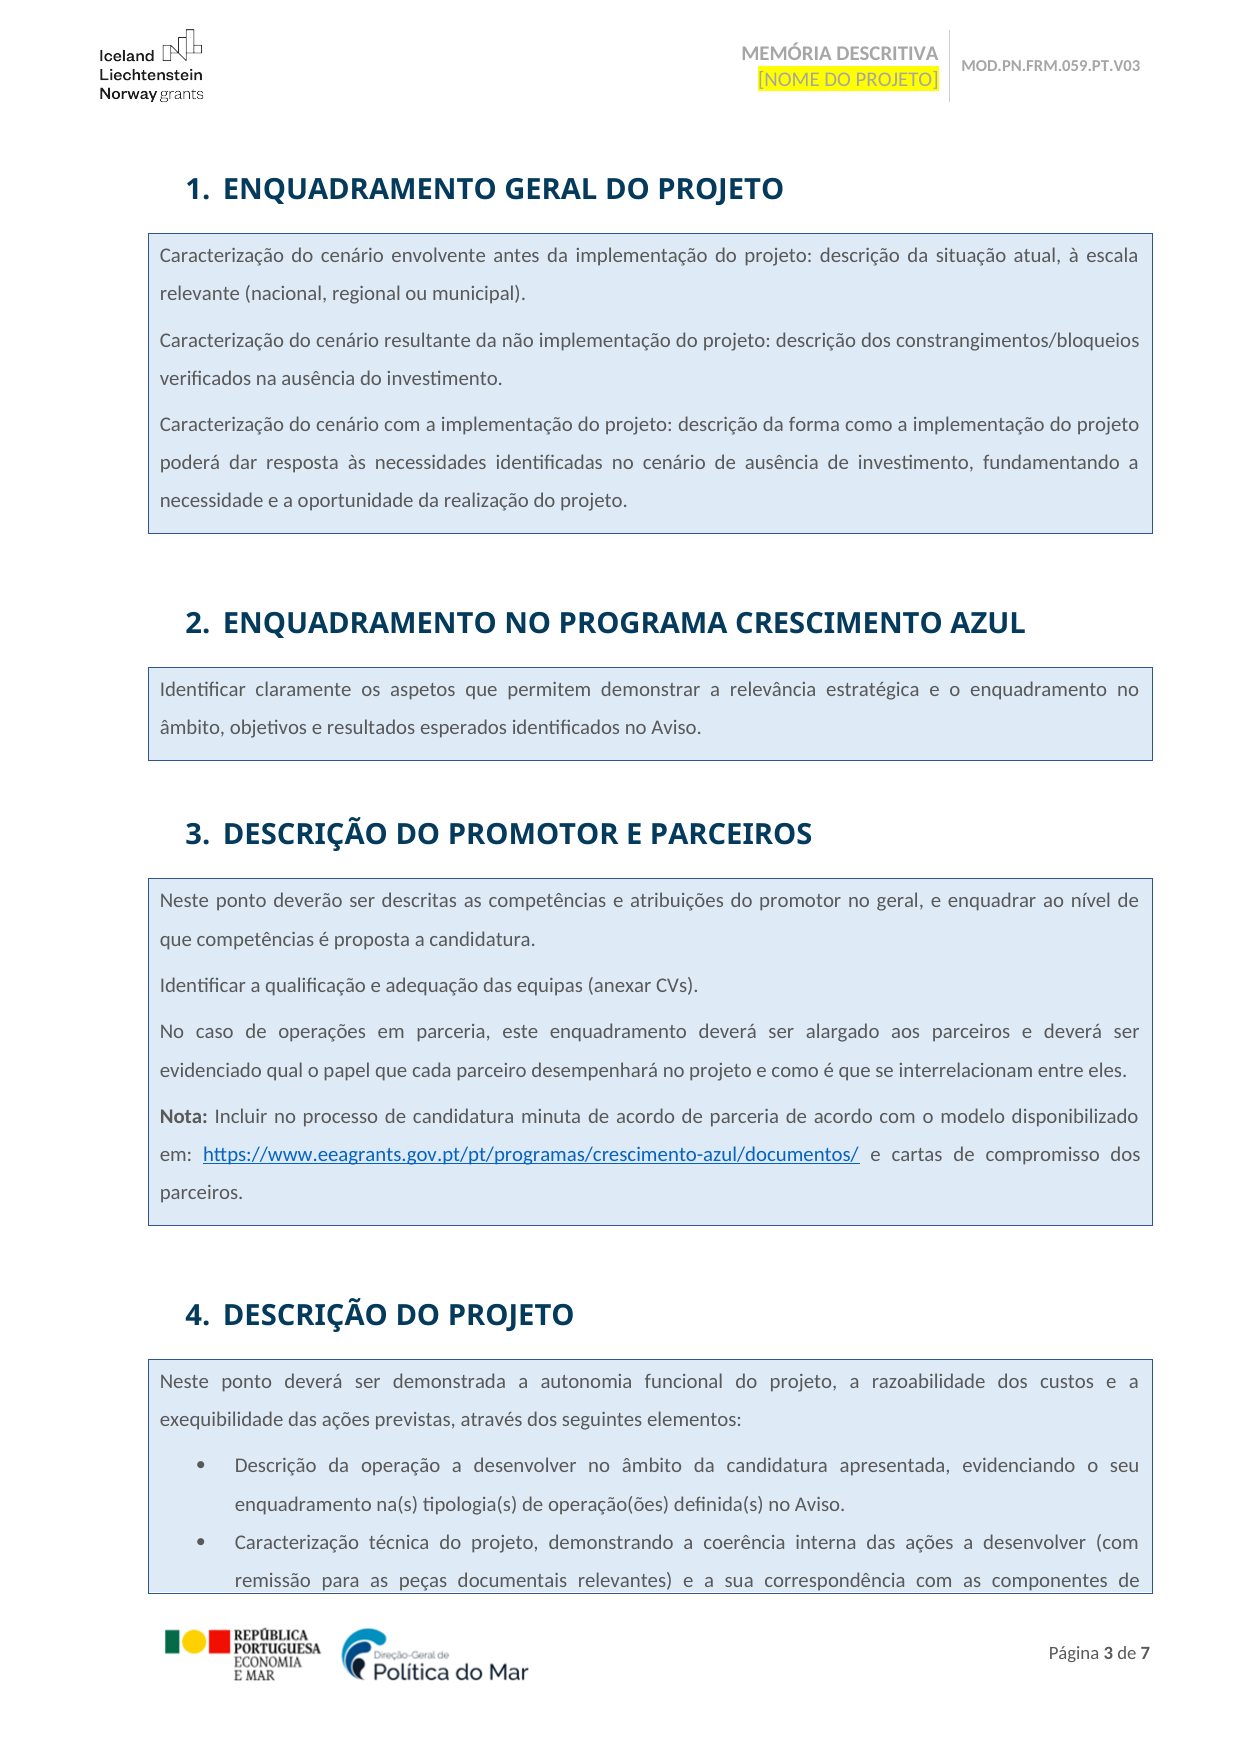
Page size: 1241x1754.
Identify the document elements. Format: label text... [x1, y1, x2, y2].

table_header Identificar claramente os aspetos que permitem demonstrar a relevância estratégica e o enquadramento no âmbito, objetivos e resultados esperados identificados no Aviso. [149, 668, 1152, 760]
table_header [149, 1360, 1152, 1592]
subtitle Descrição do Projeto [185, 1294, 1152, 1334]
table_header Caracterização do cenário envolvente antes da implementação do projeto: descrição da situação atual, à escala relevante (nacional, regional ou municipal). Caracterização do cenário resultante da não implementação do projeto: descrição dos constrangimentos/bloqueios verificados na ausência do investimento. Caracterização do cenário com a implementação do projeto: descrição da forma como a implementação do projeto poderá dar resposta às necessidades identificadas no cenário de ausência de investimento, fundamentando a necessidade e a oportunidade da realização do projeto. [149, 234, 1152, 533]
picture [158, 1618, 534, 1687]
table_header Neste ponto deverão ser descritas as competências e atribuições do promotor no geral, e enquadrar ao nível de que competências é proposta a candidatura. Identificar a qualificação e adequação das equipas (anexar CVs). No caso de operações em parceria, este enquadramento deverá ser alargado aos parceiros e deverá ser evidenciado qual o papel que cada parceiro desempenhará no projeto e como é que se interrelacionam entre eles. Nota: Incluir no processo de candidatura minuta de acordo de parceria de acordo com o modelo disponibilizado em: https://www.eeagrants.gov.pt/pt/programas/crescimento-azul/documentos/ e cartas de compromisso dos parceiros. [149, 879, 1152, 1225]
subtitle Enquadramento Geral do Projeto [185, 168, 1152, 208]
subtitle Descrição do promotor e parceiros [185, 813, 1152, 853]
subtitle Enquadramento no programa crescimento azul [185, 602, 1152, 642]
picture [100, 29, 204, 103]
